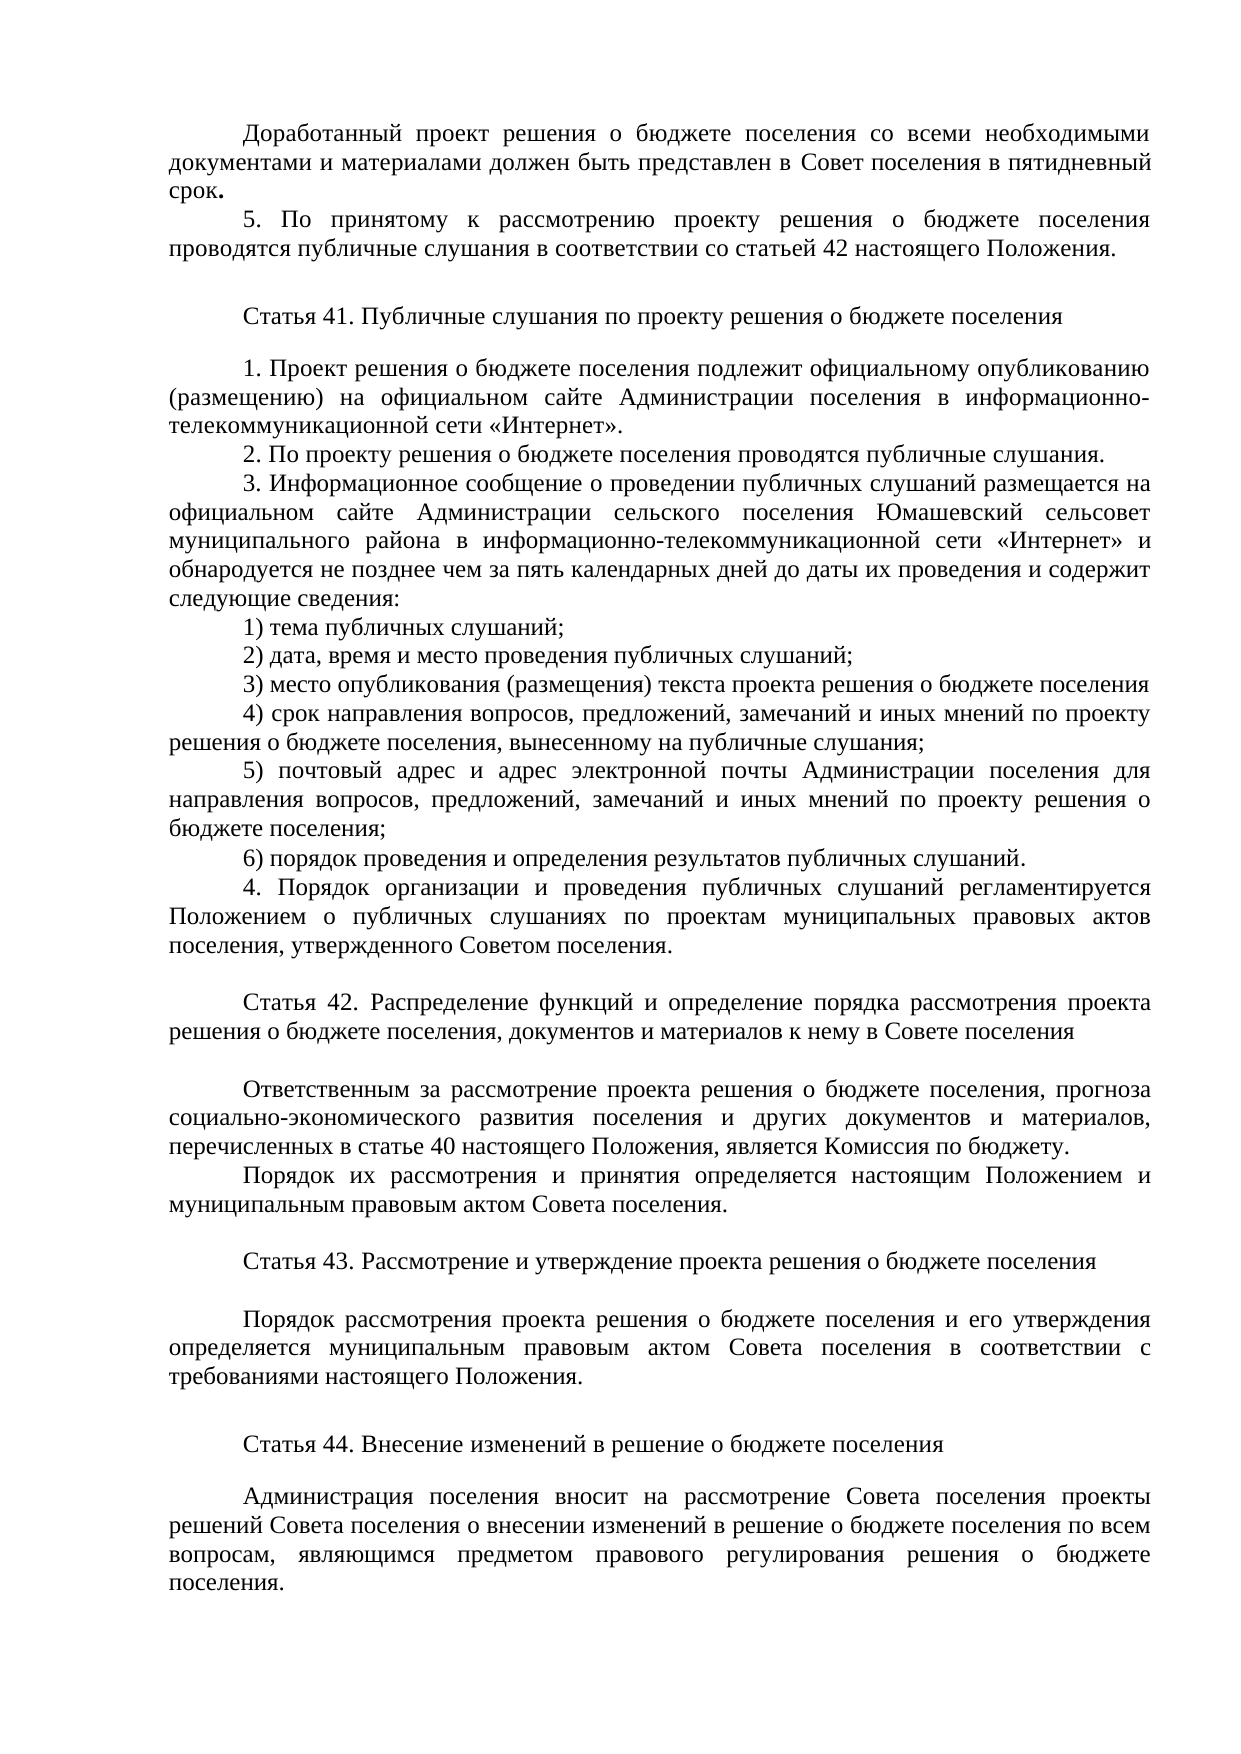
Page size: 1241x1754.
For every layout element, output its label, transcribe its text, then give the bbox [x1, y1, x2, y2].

text Статья 43. Рассмотрение и утверждение проекта решения о бюджете поселения [169, 1246, 1152, 1275]
text 2) дата, время и место проведения публичных слушаний; [169, 641, 1152, 669]
text Администрация поселения вносит на рассмотрение Совета поселения проекты решений Совета поселения о внесении изменений в решение о бюджете поселения по всем вопросам, являющимся предметом правового регулирования решения о бюджете поселения. [169, 1481, 1152, 1596]
text 3) место опубликования (размещения) текста проекта решения о бюджете поселения [169, 669, 1152, 698]
text Порядок рассмотрения проекта решения о бюджете поселения и его утверждения определяется муниципальным правовым актом Совета поселения в соответствии с требованиями настоящего Положения. [169, 1304, 1152, 1390]
text Статья 41. Публичные слушания по проекту решения о бюджете поселения [169, 301, 1152, 330]
text 6) порядок проведения и определения результатов публичных слушаний. [169, 842, 1152, 872]
text Доработанный проект решения о бюджете поселения со всеми необходимыми документами и материалами должен быть представлен в Совет поселения в пятидневный срок. [169, 118, 1152, 204]
text 4. Порядок организации и проведения публичных слушаний регламентируется Положением о публичных слушаниях по проектам муниципальных правовых актов поселения, утвержденного Советом поселения. [169, 872, 1152, 959]
text 1) тема публичных слушаний; [169, 612, 1152, 641]
text Порядок их рассмотрения и принятия определяется настоящим Положением и муниципальным правовым актом Совета поселения. [169, 1160, 1152, 1217]
text 3. Информационное сообщение о проведении публичных слушаний размещается на официальном сайте Администрации сельского поселения Юмашевский сельсовет муниципального района в информационно-телекоммуникационной сети «Интернет» и обнародуется не позднее чем за пять календарных дней до даты их проведения и содержит следующие сведения: [169, 468, 1152, 612]
text Статья 44. Внесение изменений в решение о бюджете поселения [169, 1429, 1152, 1458]
text 4) срок направления вопросов, предложений, замечаний и иных мнений по проекту решения о бюджете поселения, вынесенному на публичные слушания; [169, 698, 1152, 756]
text 5. По принятому к рассмотрению проекту решения о бюджете поселения проводятся публичные слушания в соответствии со статьей 42 настоящего Положения. [169, 204, 1152, 262]
text 1. Проект решения о бюджете поселения подлежит официальному опубликованию (размещению) на официальном сайте Администрации поселения в информационно-телекоммуникационной сети «Интернет». [169, 353, 1152, 439]
text 5) почтовый адрес и адрес электронной почты Администрации поселения для направления вопросов, предложений, замечаний и иных мнений по проекту решения о бюджете поселения; [169, 756, 1152, 842]
text 2. По проекту решения о бюджете поселения проводятся публичные слушания. [169, 439, 1152, 468]
text Ответственным за рассмотрение проекта решения о бюджете поселения, прогноза социально-экономического развития поселения и других документов и материалов, перечисленных в статье 40 настоящего Положения, является Комиссия по бюджету. [169, 1074, 1152, 1160]
text Статья 42. Распределение функций и определение порядка рассмотрения проекта решения о бюджете поселения, документов и материалов к нему в Совете поселения [169, 987, 1152, 1045]
